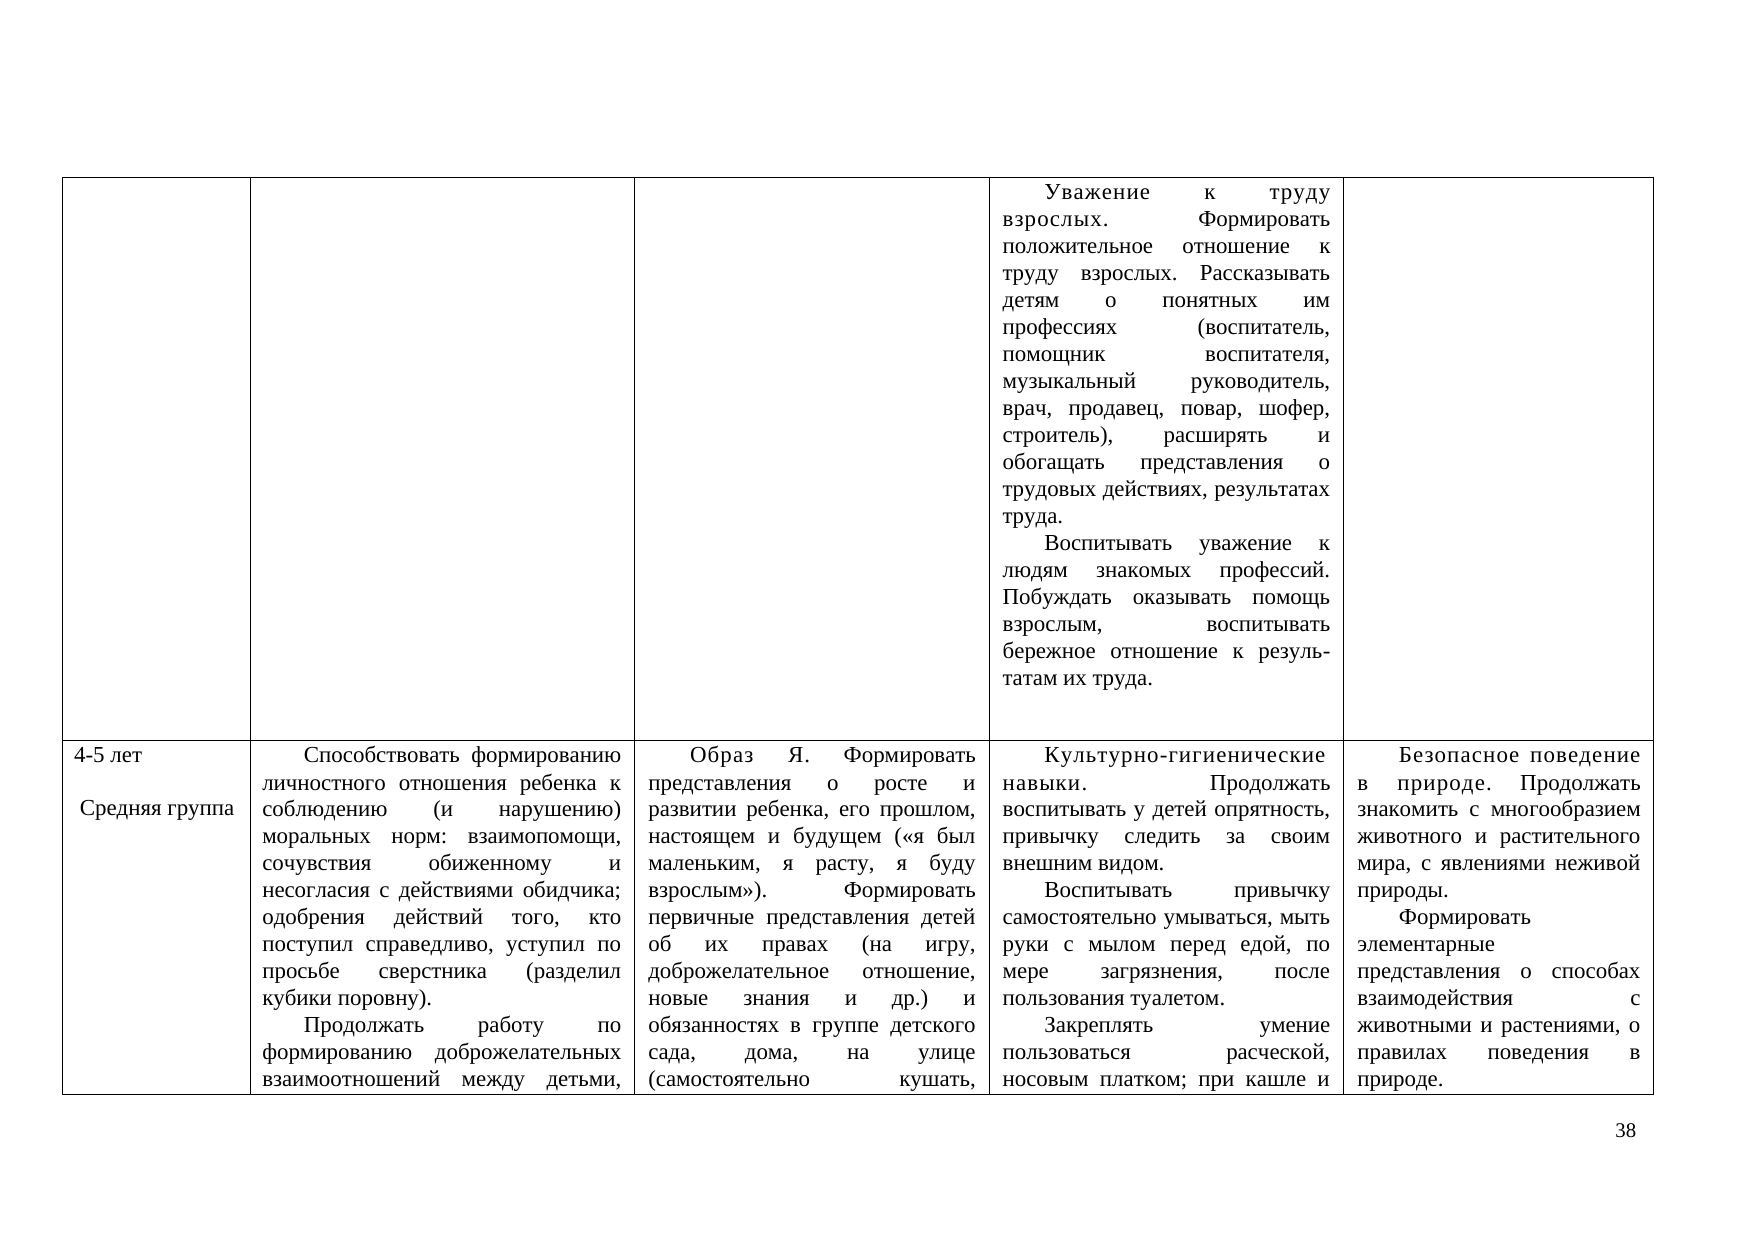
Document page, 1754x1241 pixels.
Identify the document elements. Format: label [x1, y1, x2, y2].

table_cell [990, 741, 1343, 1094]
table_cell [63, 741, 250, 1094]
table_cell [990, 178, 1343, 740]
table_cell [251, 741, 634, 1094]
table_cell [1344, 178, 1653, 740]
table_cell [251, 178, 634, 740]
table_cell [635, 178, 989, 740]
table_cell [635, 741, 989, 1094]
table_cell [1344, 741, 1653, 1094]
table_cell [63, 178, 250, 740]
